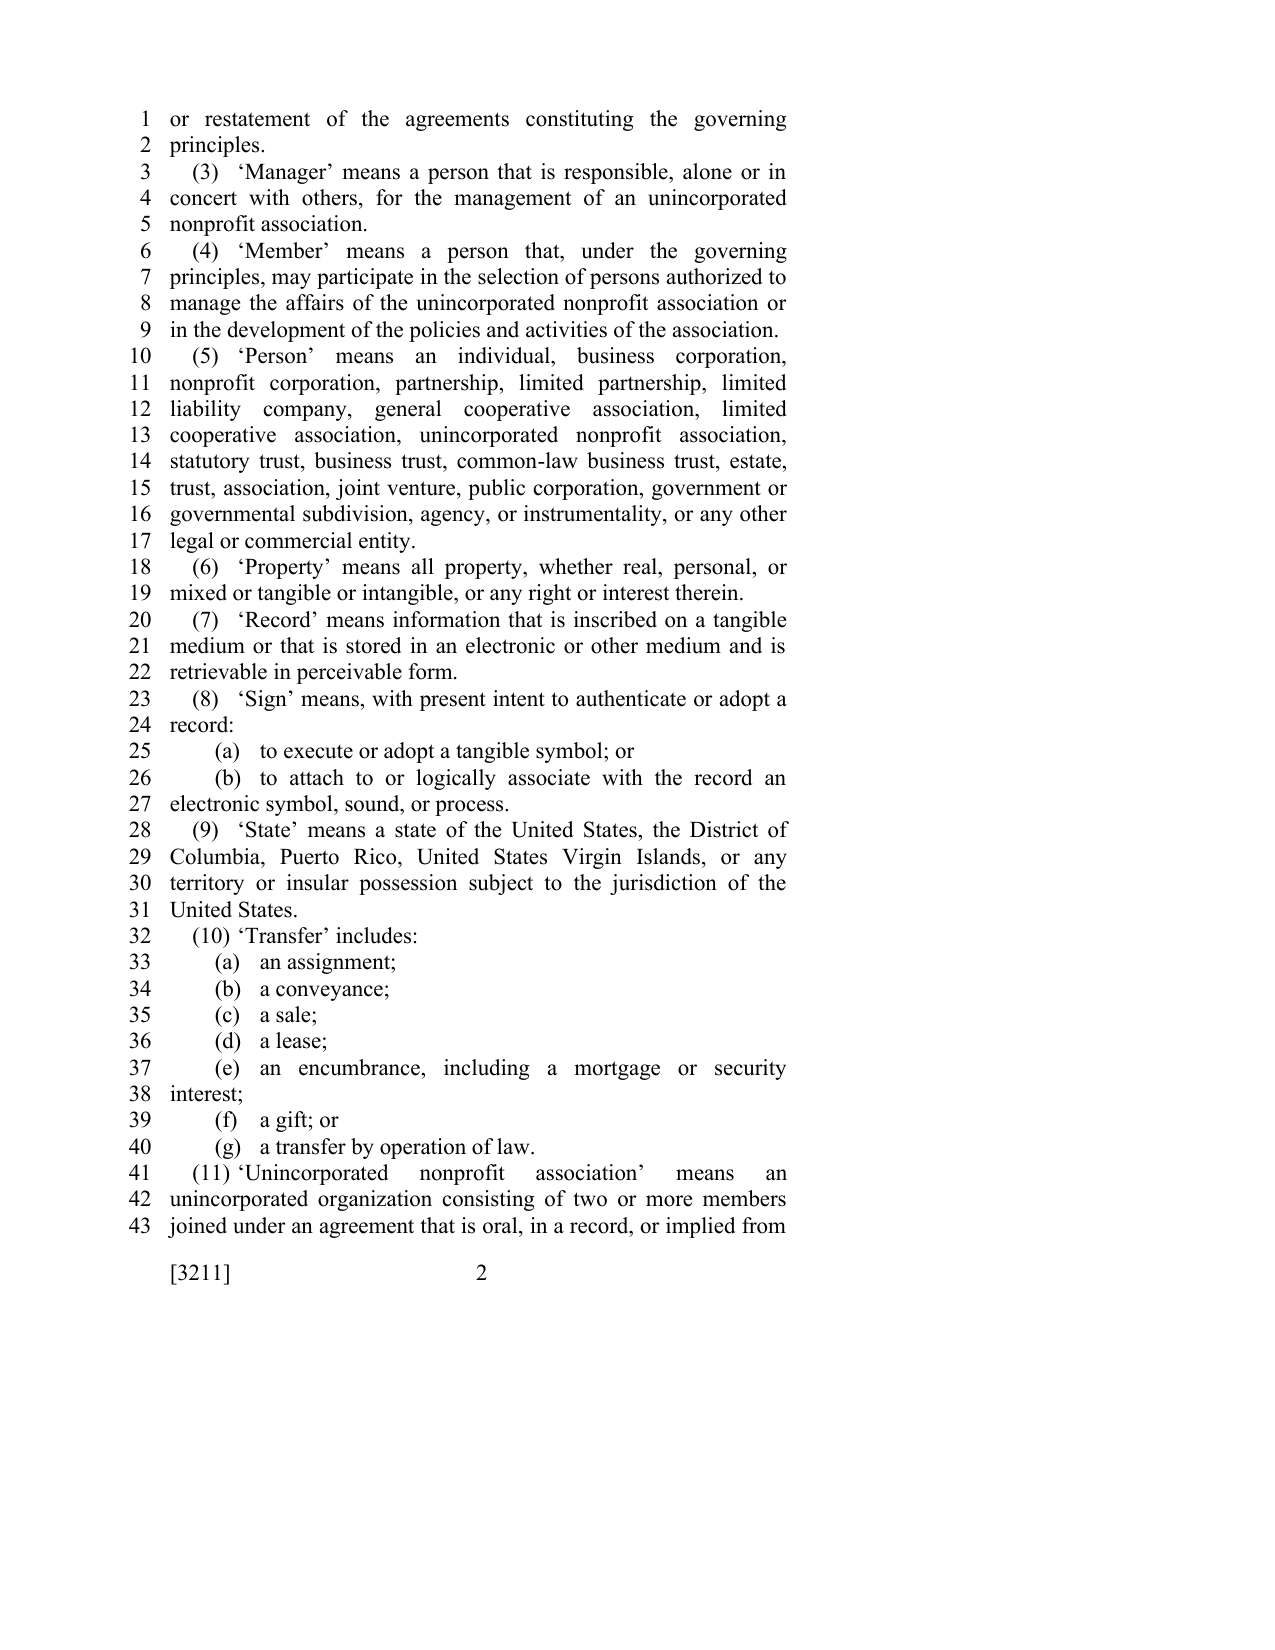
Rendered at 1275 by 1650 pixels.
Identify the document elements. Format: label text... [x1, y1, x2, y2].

text (9) ‘State’ means a state of the United States, the District of Columbia, Puerto Rico, United States Virgin Islands, or any territory or insular possession subject to the jurisdiction of the United States. [169, 817, 787, 922]
text (a) an assignment; [169, 948, 787, 975]
text (10) ‘Transfer’ includes: [169, 922, 787, 948]
text (6) ‘Property’ means all property, whether real, personal, or mixed or tangible or intangible, or any right or interest therein. [169, 553, 787, 606]
text (5) ‘Person’ means an individual, business corporation, nonprofit corporation, partnership, limited partnership, limited liability company, general cooperative association, limited cooperative association, unincorporated nonprofit association, statutory trust, business trust, common-law business trust, estate, trust, association, joint venture, public corporation, government or governmental subdivision, agency, or instrumentality, or any other legal or commercial entity. [169, 342, 787, 553]
text (e) an encumbrance, including a mortgage or security interest; [169, 1054, 787, 1106]
text (b) to attach to or logically associate with the record an electronic symbol, sound, or process. [169, 764, 787, 817]
text (b) a conveyance; [169, 975, 787, 1001]
text (7) ‘Record’ means information that is inscribed on a tangible medium or that is stored in an electronic or other medium and is retrievable in perceivable form. [169, 606, 787, 685]
text (d) a lease; [169, 1027, 787, 1054]
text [169, 1159, 787, 1238]
text (4) ‘Member’ means a person that, under the governing principles, may participate in the selection of persons authorized to manage the affairs of the unincorporated nonprofit association or in the development of the policies and activities of the association. [169, 237, 787, 342]
text (a) to execute or adopt a tangible symbol; or [169, 737, 787, 764]
text (8) ‘Sign’ means, with present intent to authenticate or adopt a record: [169, 685, 787, 737]
text (c) a sale; [169, 1001, 787, 1027]
text (g) a transfer by operation of law. [169, 1133, 787, 1159]
text (f) a gift; or [169, 1106, 787, 1133]
text (3) ‘Manager’ means a person that is responsible, alone or in concert with others, for the management of an unincorporated nonprofit association. [169, 158, 787, 237]
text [169, 105, 787, 158]
